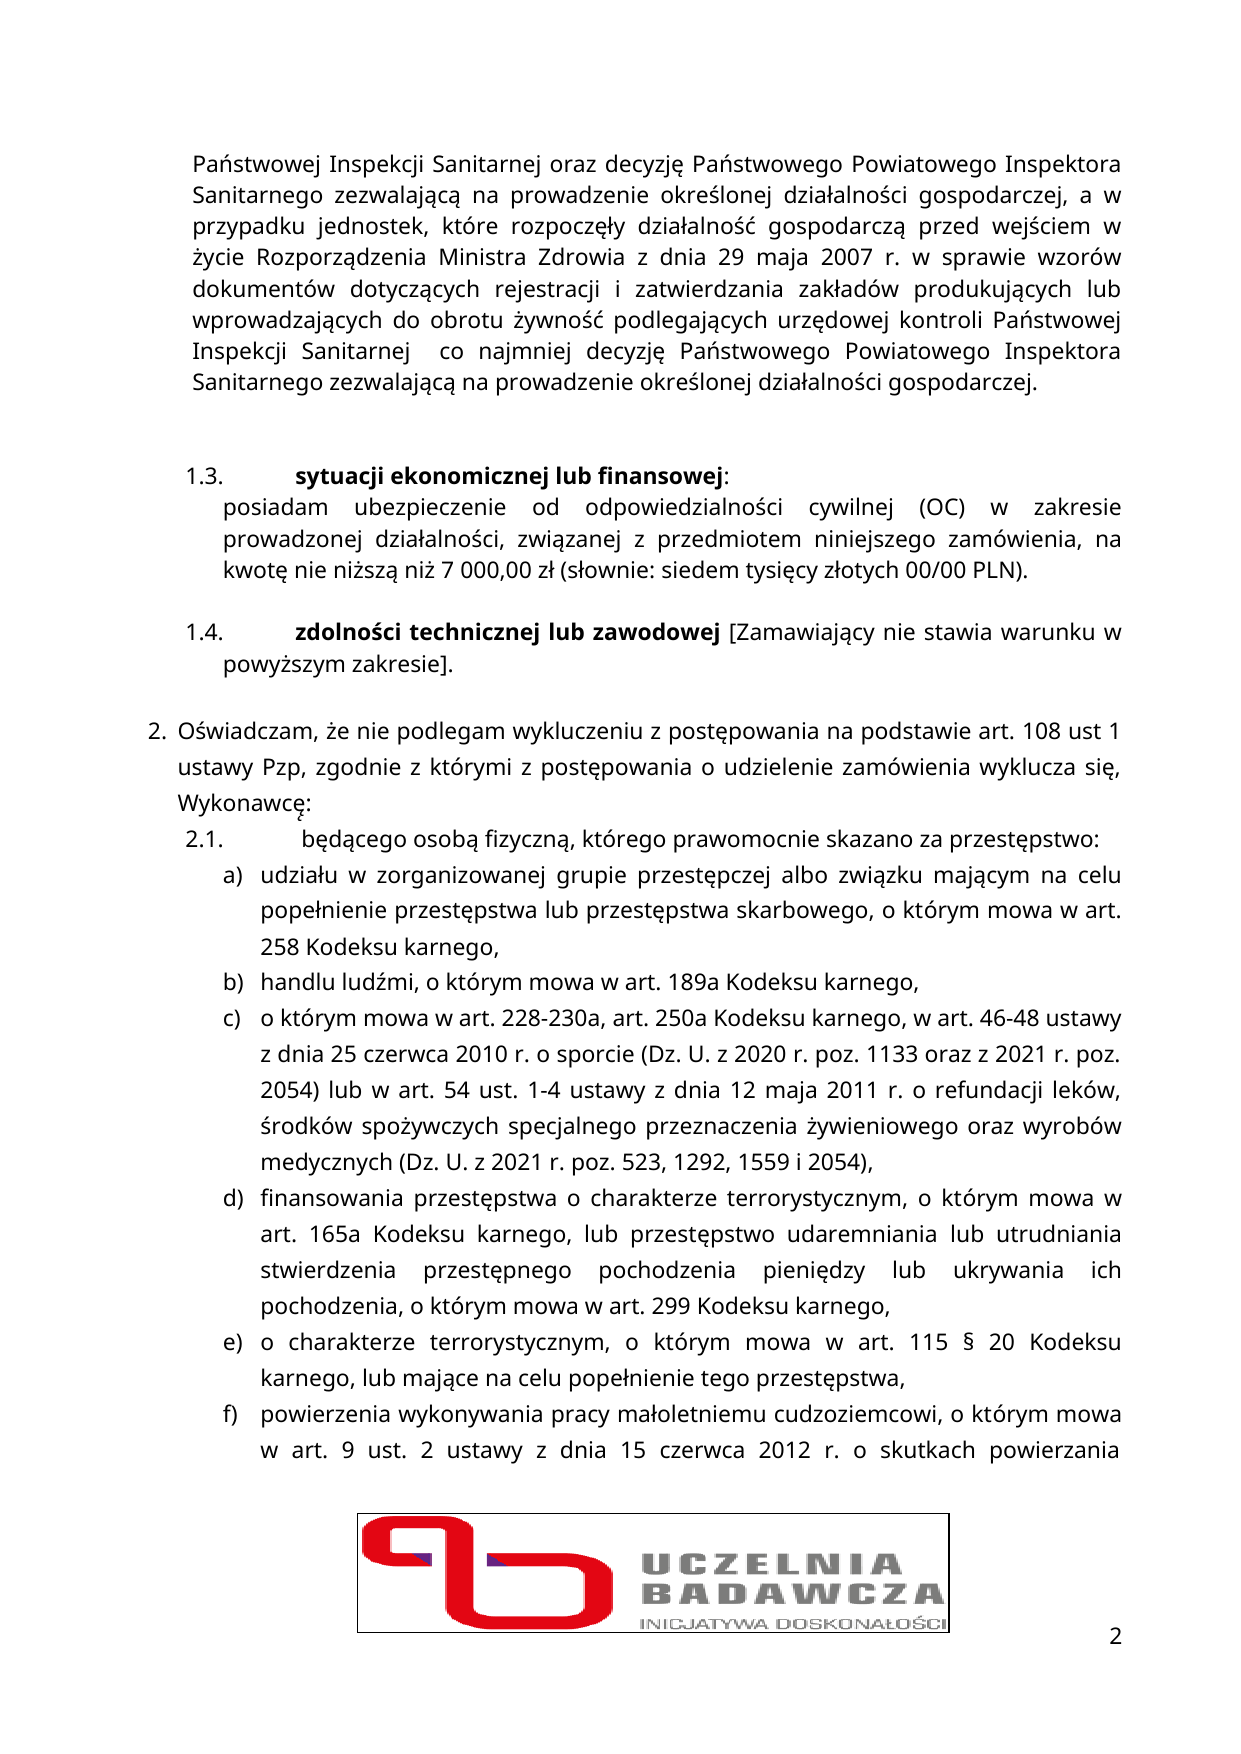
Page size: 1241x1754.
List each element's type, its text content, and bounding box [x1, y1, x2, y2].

list o charakterze terrorystycznym, o którym mowa w art. 115 § 20 Kodeksu karnego, lub mające na celu popełnienie tego przestępstwa, [223, 1326, 1122, 1393]
list finansowania przestępstwa o charakterze terrorystycznym, o którym mowa w art. 165a Kodeksu karnego, lub przestępstwo udaremniania lub utrudniania stwierdzenia przestępnego pochodzenia pieniędzy lub ukrywania ich pochodzenia, o którym mowa w art. 299 Kodeksu karnego, [223, 1182, 1122, 1321]
list zdolności technicznej lub zawodowej [Zamawiający nie stawia warunku w powyższym zakresie]. [185, 616, 1122, 679]
list handlu ludźmi, o którym mowa w art. 189a Kodeksu karnego, [223, 966, 1122, 998]
text posiadam ubezpieczenie od odpowiedzialności cywilnej (OC) w zakresie prowadzonej działalności, związanej z przedmiotem niniejszego zamówienia, na kwotę nie niższą niż 7 000,00 zł (słownie: siedem tysięcy złotych 00/00 PLN). [223, 491, 1122, 585]
list o którym mowa w art. 228-230a, art. 250a Kodeksu karnego, w art. 46-48 ustawy z dnia 25 czerwca 2010 r. o sporcie (Dz. U. z 2020 r. poz. 1133 oraz z 2021 r. poz. 2054) lub w art. 54 ust. 1-4 ustawy z dnia 12 maja 2011 r. o refundacji leków, środków spożywczych specjalnego przeznaczenia żywieniowego oraz wyrobów medycznych (Dz. U. z 2021 r. poz. 523, 1292, 1559 i 2054), [223, 1002, 1122, 1177]
list udziału w zorganizowanej grupie przestępczej albo związku mającym na celu popełnienie przestępstwa lub przestępstwa skarbowego, o którym mowa w art. 258 Kodeksu karnego, [223, 858, 1122, 962]
picture [324, 1502, 985, 1645]
list sytuacji ekonomicznej lub finansowej: [185, 460, 1122, 491]
list będącego osobą fizyczną, którego prawomocnie skazano za przestępstwo: [185, 823, 1122, 854]
list Oświadczam, że nie podlegam wykluczeniu z postępowania na podstawie art. 108 ust 1 ustawy Pzp, zgodnie z którymi z postępowania o udzielenie zamówienia wyklucza się, Wykonawcę̨: [148, 715, 1122, 818]
